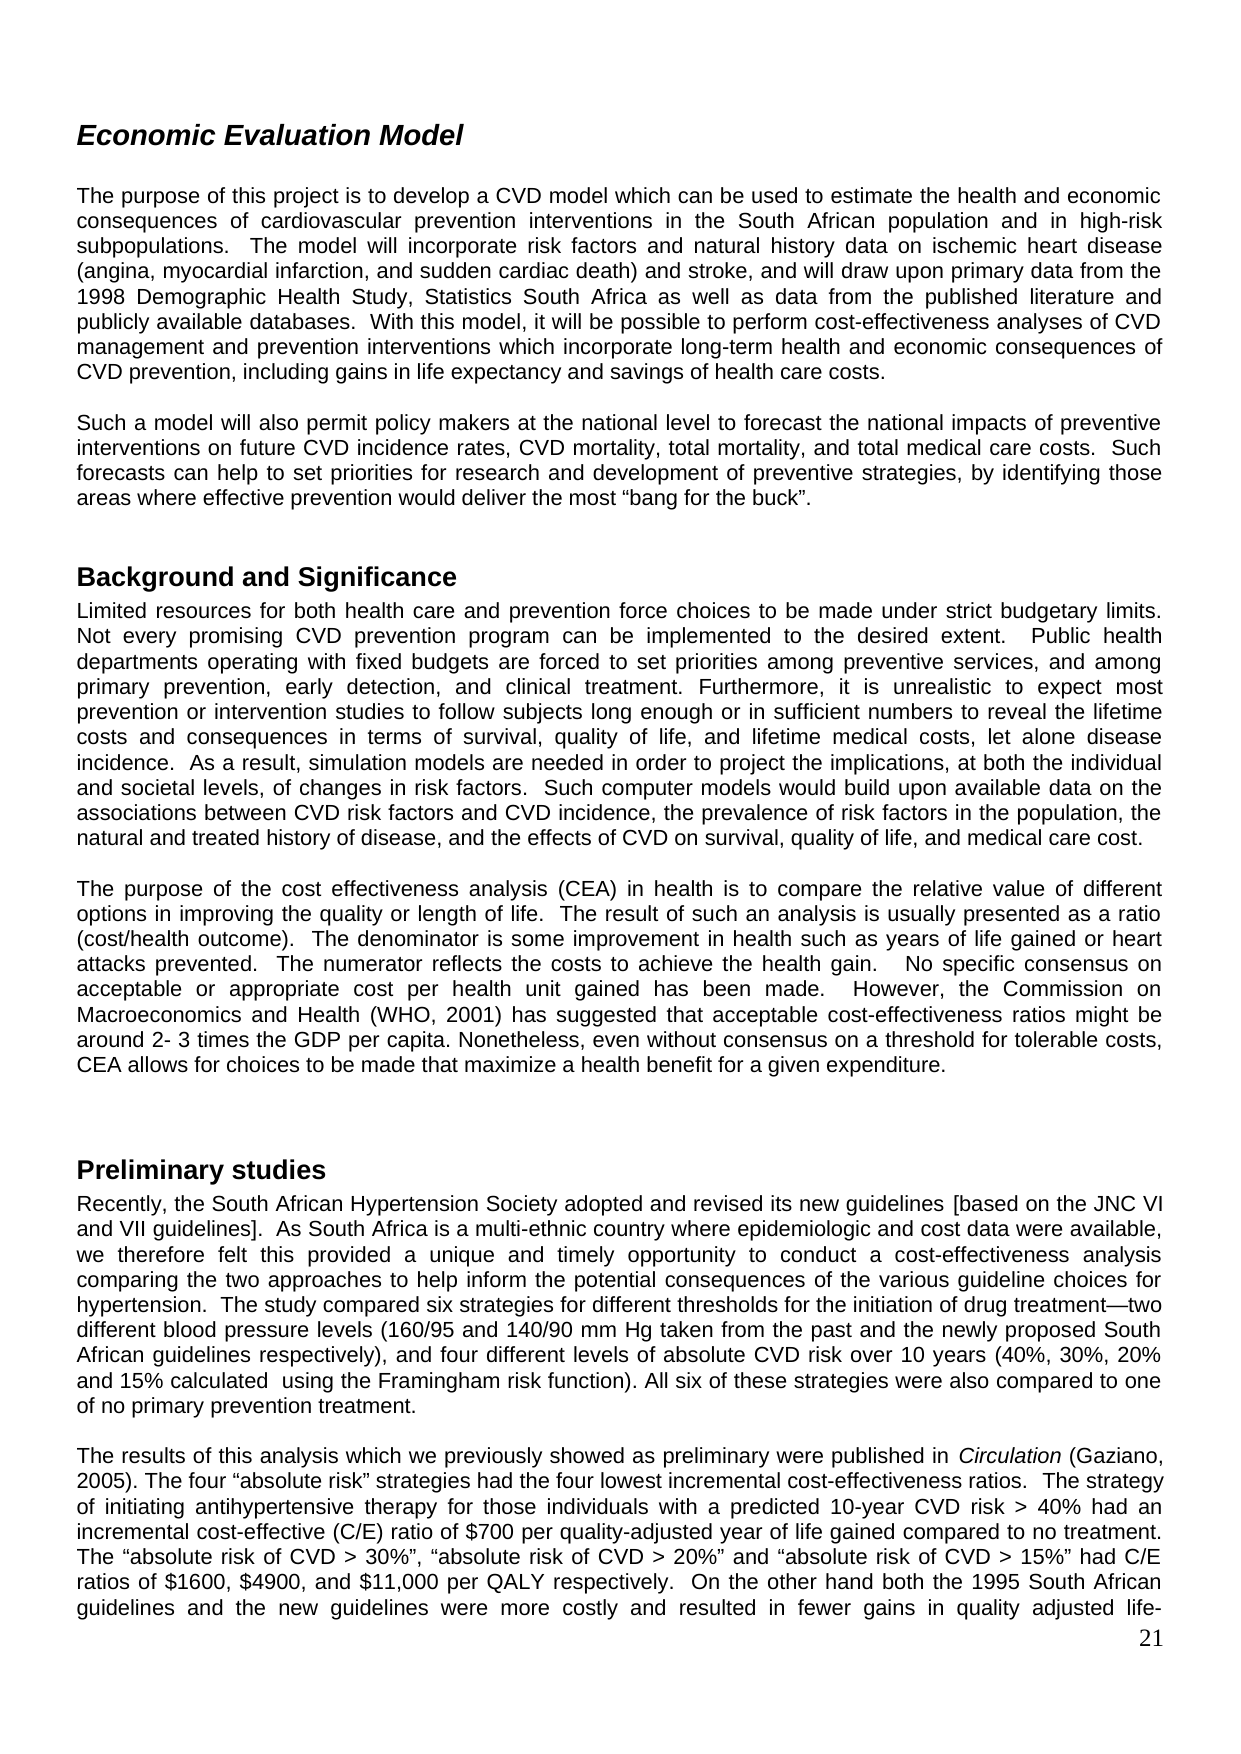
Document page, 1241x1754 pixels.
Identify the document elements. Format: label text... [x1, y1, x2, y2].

subtitle Background and Significance [76, 561, 1164, 592]
text Recently, the South African Hypertension Society adopted and revised its new guidelines [based on the JNC VI and VII guidelines]. As South Africa is a multi-ethnic country where epidemiologic and cost data were available, we therefore felt this provided a unique and timely opportunity to conduct a cost-effectiveness analysis comparing the two approaches to help inform the potential consequences of the various guideline choices for hypertension. The study compared six strategies for different thresholds for the initiation of drug treatment—two different blood pressure levels (160/95 and 140/90 mm Hg taken from the past and the newly proposed South African guidelines respectively), and four different levels of absolute CVD risk over 10 years (40%, 30%, 20% and 15% calculated using the Framingham risk function). All six of these strategies were also compared to one of no primary prevention treatment. [76, 1191, 1164, 1418]
text Limited resources for both health care and prevention force choices to be made under strict budgetary limits. Not every promising CVD prevention program can be implemented to the desired extent. Public health departments operating with fixed budgets are forced to set priorities among preventive services, and among primary prevention, early detection, and clinical treatment. Furthermore, it is unrealistic to expect most prevention or intervention studies to follow subjects long enough or in sufficient numbers to reveal the lifetime costs and consequences in terms of survival, quality of life, and lifetime medical costs, let alone disease incidence. As a result, simulation models are needed in order to project the implications, at both the individual and societal levels, of changes in risk factors. Such computer models would build upon available data on the associations between CVD risk factors and CVD incidence, the prevalence of risk factors in the population, the natural and treated history of disease, and the effects of CVD on survival, quality of life, and medical care cost. [76, 598, 1164, 850]
text Such a model will also permit policy makers at the national level to forecast the national impacts of preventive interventions on future CVD incidence rates, CVD mortality, total mortality, and total medical care costs. Such forecasts can help to set priorities for research and development of preventive strategies, by identifying those areas where effective prevention would deliver the most “bang for the buck”. [76, 409, 1164, 510]
subtitle Economic Evaluation Model [76, 118, 1164, 151]
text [76, 1443, 1164, 1620]
subtitle Preliminary studies [76, 1154, 1164, 1185]
text The purpose of this project is to develop a CVD model which can be used to estimate the health and economic consequences of cardiovascular prevention interventions in the South African population and in high-risk subpopulations. The model will incorporate risk factors and natural history data on ischemic heart disease (angina, myocardial infarction, and sudden cardiac death) and stroke, and will draw upon primary data from the 1998 Demographic Health Study, Statistics South Africa as well as data from the published literature and publicly available databases. With this model, it will be possible to perform cost-effectiveness analyses of CVD management and prevention interventions which incorporate long-term health and economic consequences of CVD prevention, including gains in life expectancy and savings of health care costs. [76, 183, 1164, 384]
text The purpose of the cost effectiveness analysis (CEA) in health is to compare the relative value of different options in improving the quality or length of life. The result of such an analysis is usually presented as a ratio (cost/health outcome). The denominator is some improvement in health such as years of life gained or heart attacks prevented. The numerator reflects the costs to achieve the health gain. No specific consensus on acceptable or appropriate cost per health unit gained has been made. However, the Commission on Macroeconomics and Health (WHO, 2001) has suggested that acceptable cost-effectiveness ratios might be around 2- 3 times the GDP per capita. Nonetheless, even without consensus on a threshold for tolerable costs, CEA allows for choices to be made that maximize a health benefit for a given expenditure. [76, 875, 1164, 1077]
